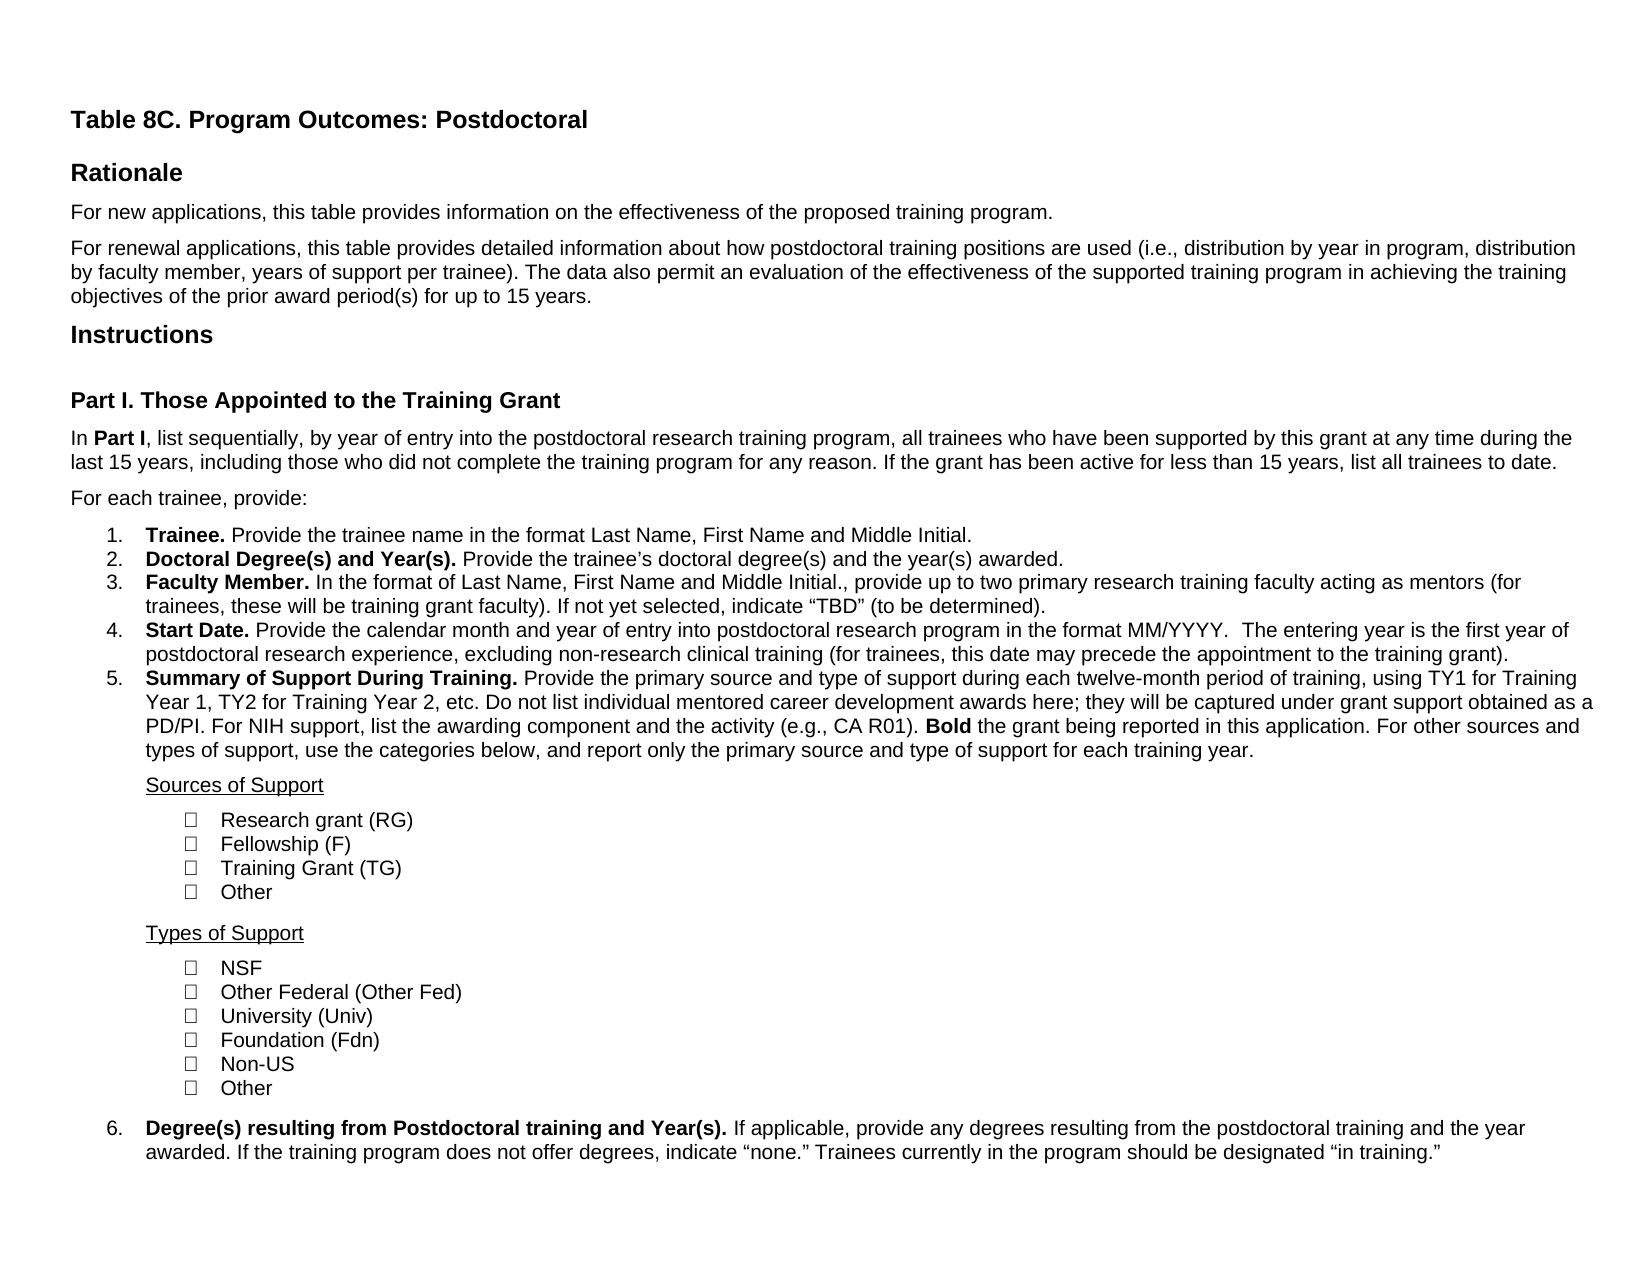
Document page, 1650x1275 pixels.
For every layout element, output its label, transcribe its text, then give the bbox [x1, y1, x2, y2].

list Foundation (Fdn) [198, 1027, 1598, 1051]
list Other [198, 1075, 1598, 1099]
text Rationale [70, 158, 1598, 187]
text Instructions [70, 321, 1598, 349]
list Non-US [198, 1051, 1598, 1075]
list Training Grant (TG) [198, 856, 1598, 880]
list Summary of Support During Training. Provide the primary source and type of support during each twelve-month period of training, using TY1 for Training Year 1, TY2 for Training Year 2, etc. Do not list individual mentored career development awards here; they will be captured under grant support obtained as a PD/PI. For NIH support, list the awarding component and the activity (e.g., CA R01). Bold the grant being reported in this application. For other sources and types of support, use the categories below, and report only the primary source and type of support for each training year. [123, 666, 1598, 762]
list Other [198, 880, 1598, 904]
text For new applications, this table provides information on the effectiveness of the proposed training program. [70, 200, 1598, 224]
list NSF [198, 956, 1598, 979]
text Types of Support [145, 921, 1598, 944]
list University (Univ) [198, 1003, 1598, 1027]
subtitle Part I. Those Appointed to the Training Grant [70, 387, 1598, 413]
text For renewal applications, this table provides detailed information about how postdoctoral training positions are used (i.e., distribution by year in program, distribution by faculty member, years of support per trainee). The data also permit an evaluation of the effectiveness of the supported training program in achieving the training objectives of the prior award period(s) for up to 15 years. [70, 236, 1598, 308]
list Degree(s) resulting from Postdoctoral training and Year(s). If applicable, provide any degrees resulting from the postdoctoral training and the year awarded. If the training program does not offer degrees, indicate “none.” Trainees currently in the program should be designated “in training.” [123, 1116, 1598, 1164]
text In Part I, list sequentially, by year of entry into the postdoctoral research training program, all trainees who have been supported by this grant at any time during the last 15 years, including those who did not complete the training program for any reason. If the grant has been active for less than 15 years, list all trainees to date. [70, 426, 1598, 473]
list Research grant (RG) [198, 808, 1598, 832]
list Other Federal (Other Fed) [198, 979, 1598, 1003]
list Doctoral Degree(s) and Year(s). Provide the trainee’s doctoral degree(s) and the year(s) awarded. [123, 546, 1598, 570]
list Trainee. Provide the trainee name in the format Last Name, First Name and Middle Initial. [123, 522, 1598, 546]
list Faculty Member. In the format of Last Name, First Name and Middle Initial., provide up to two primary research training faculty acting as mentors (for trainees, these will be training grant faculty). If not yet selected, indicate “TBD” (to be determined). [123, 570, 1598, 618]
list Start Date. Provide the calendar month and year of entry into postdoctoral research program in the format MM/YYYY. The entering year is the first year of postdoctoral research experience, excluding non-research clinical training (for trainees, this date may precede the appointment to the training grant). [123, 618, 1598, 666]
list Fellowship (F) [198, 832, 1598, 856]
text Sources of Support [145, 773, 1598, 797]
text For each trainee, provide: [70, 486, 1598, 510]
subtitle Table 8C. Program Outcomes: Postdoctoral [70, 105, 1598, 133]
